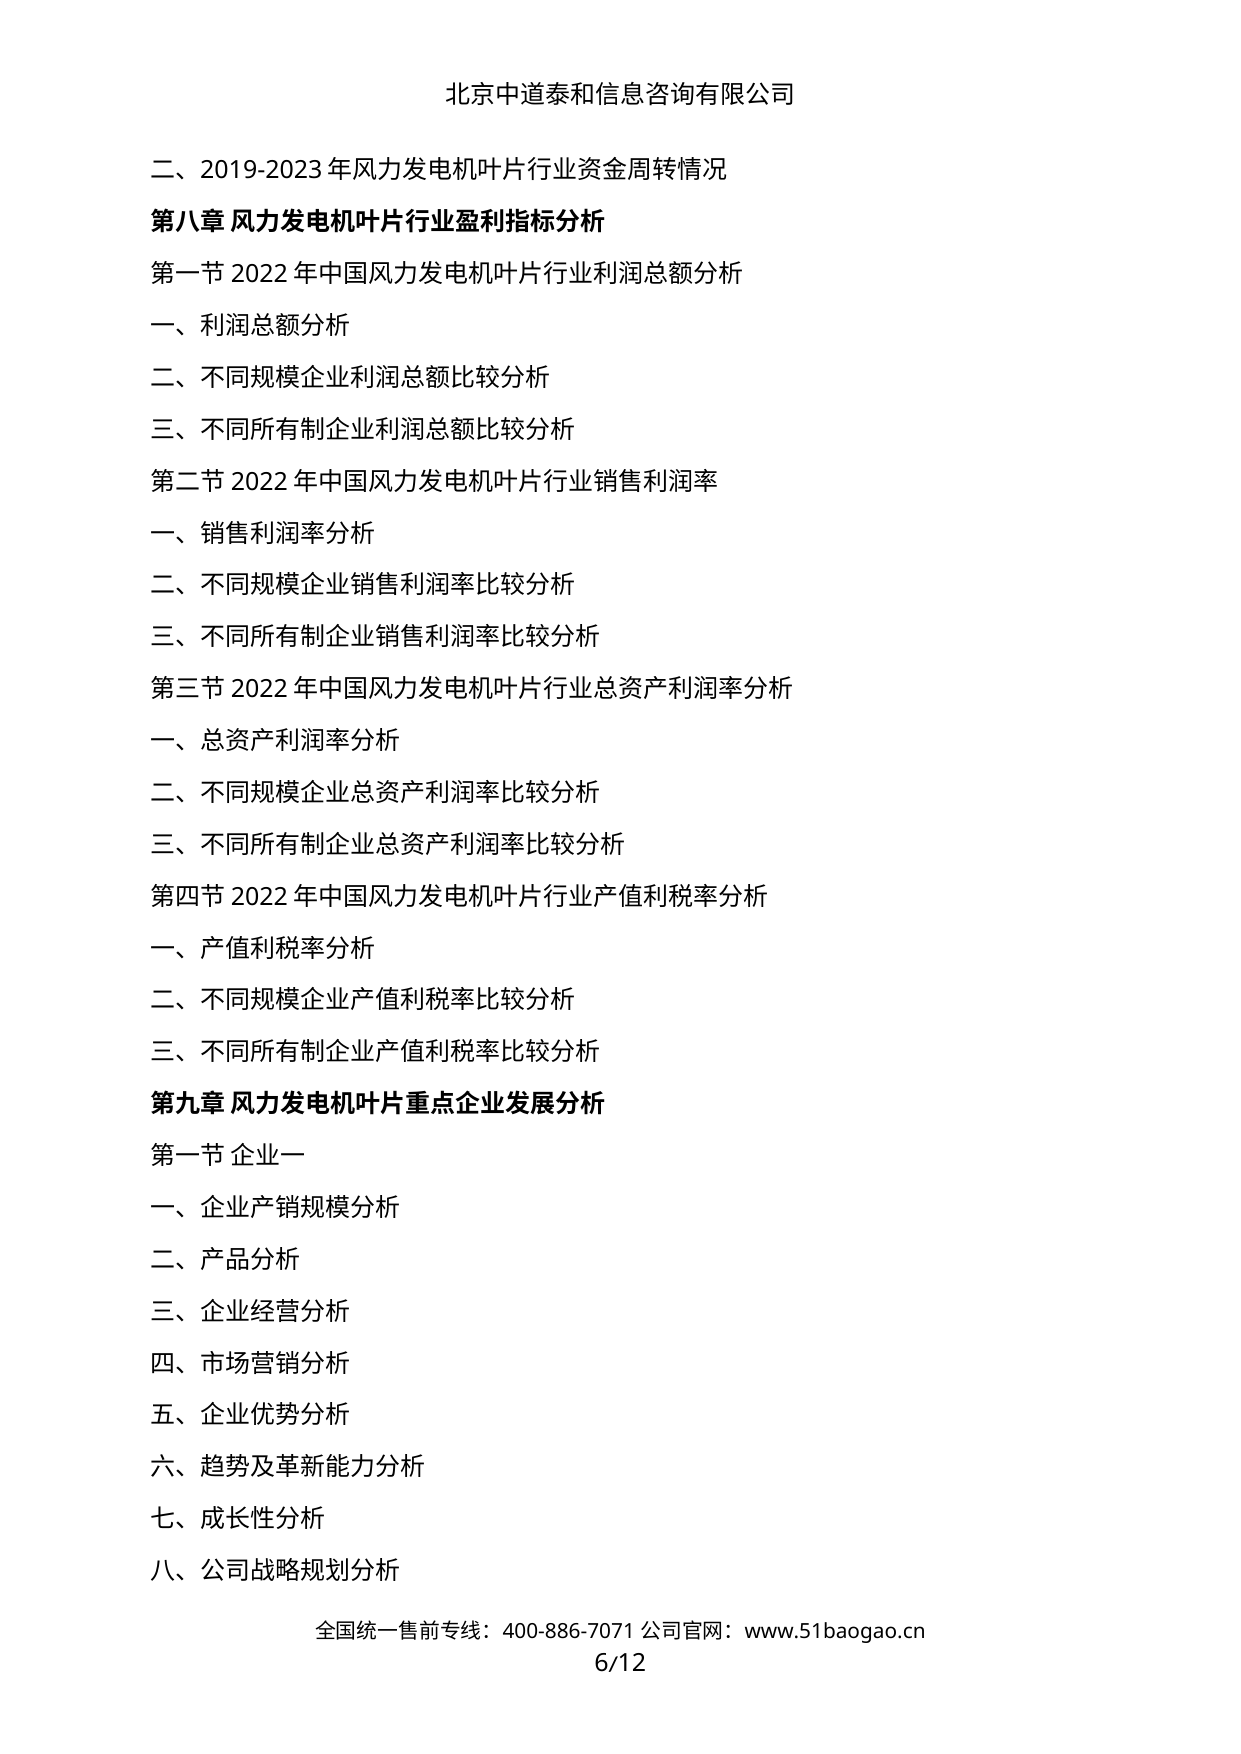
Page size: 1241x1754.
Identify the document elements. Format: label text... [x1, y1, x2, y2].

text 三、不同所有制企业销售利润率比较分析 [150, 617, 1090, 653]
text 二、不同规模企业总资产利润率比较分析 [150, 772, 1090, 809]
text 五、企业优势分析 [150, 1395, 1090, 1431]
text 二、2019-2023年风力发电机叶片行业资金周转情况 [150, 150, 1090, 186]
text 八、公司战略规划分析 [150, 1551, 1090, 1587]
text 第四节 2022年中国风力发电机叶片行业产值利税率分析 [150, 876, 1090, 912]
text 二、不同规模企业利润总额比较分析 [150, 357, 1090, 394]
text 第三节 2022年中国风力发电机叶片行业总资产利润率分析 [150, 669, 1090, 705]
text 四、市场营销分析 [150, 1343, 1090, 1379]
text 第八章 风力发电机叶片行业盈利指标分析 [150, 202, 1090, 238]
text 二、不同规模企业产值利税率比较分析 [150, 980, 1090, 1016]
text 一、利润总额分析 [150, 306, 1090, 342]
text 三、不同所有制企业产值利税率比较分析 [150, 1032, 1090, 1068]
text 一、销售利润率分析 [150, 513, 1090, 549]
text 三、不同所有制企业总资产利润率比较分析 [150, 824, 1090, 861]
text 一、产值利税率分析 [150, 928, 1090, 964]
text 三、不同所有制企业利润总额比较分析 [150, 409, 1090, 446]
text 二、产品分析 [150, 1239, 1090, 1276]
text 第二节 2022年中国风力发电机叶片行业销售利润率 [150, 461, 1090, 497]
text 第一节 2022年中国风力发电机叶片行业利润总额分析 [150, 254, 1090, 290]
text 第九章 风力发电机叶片重点企业发展分析 [150, 1084, 1090, 1120]
text 六、趋势及革新能力分析 [150, 1447, 1090, 1483]
text 一、总资产利润率分析 [150, 721, 1090, 757]
text 二、不同规模企业销售利润率比较分析 [150, 565, 1090, 601]
text 一、企业产销规模分析 [150, 1187, 1090, 1224]
text 七、成长性分析 [150, 1499, 1090, 1535]
text 三、企业经营分析 [150, 1291, 1090, 1327]
text 第一节 企业一 [150, 1136, 1090, 1172]
